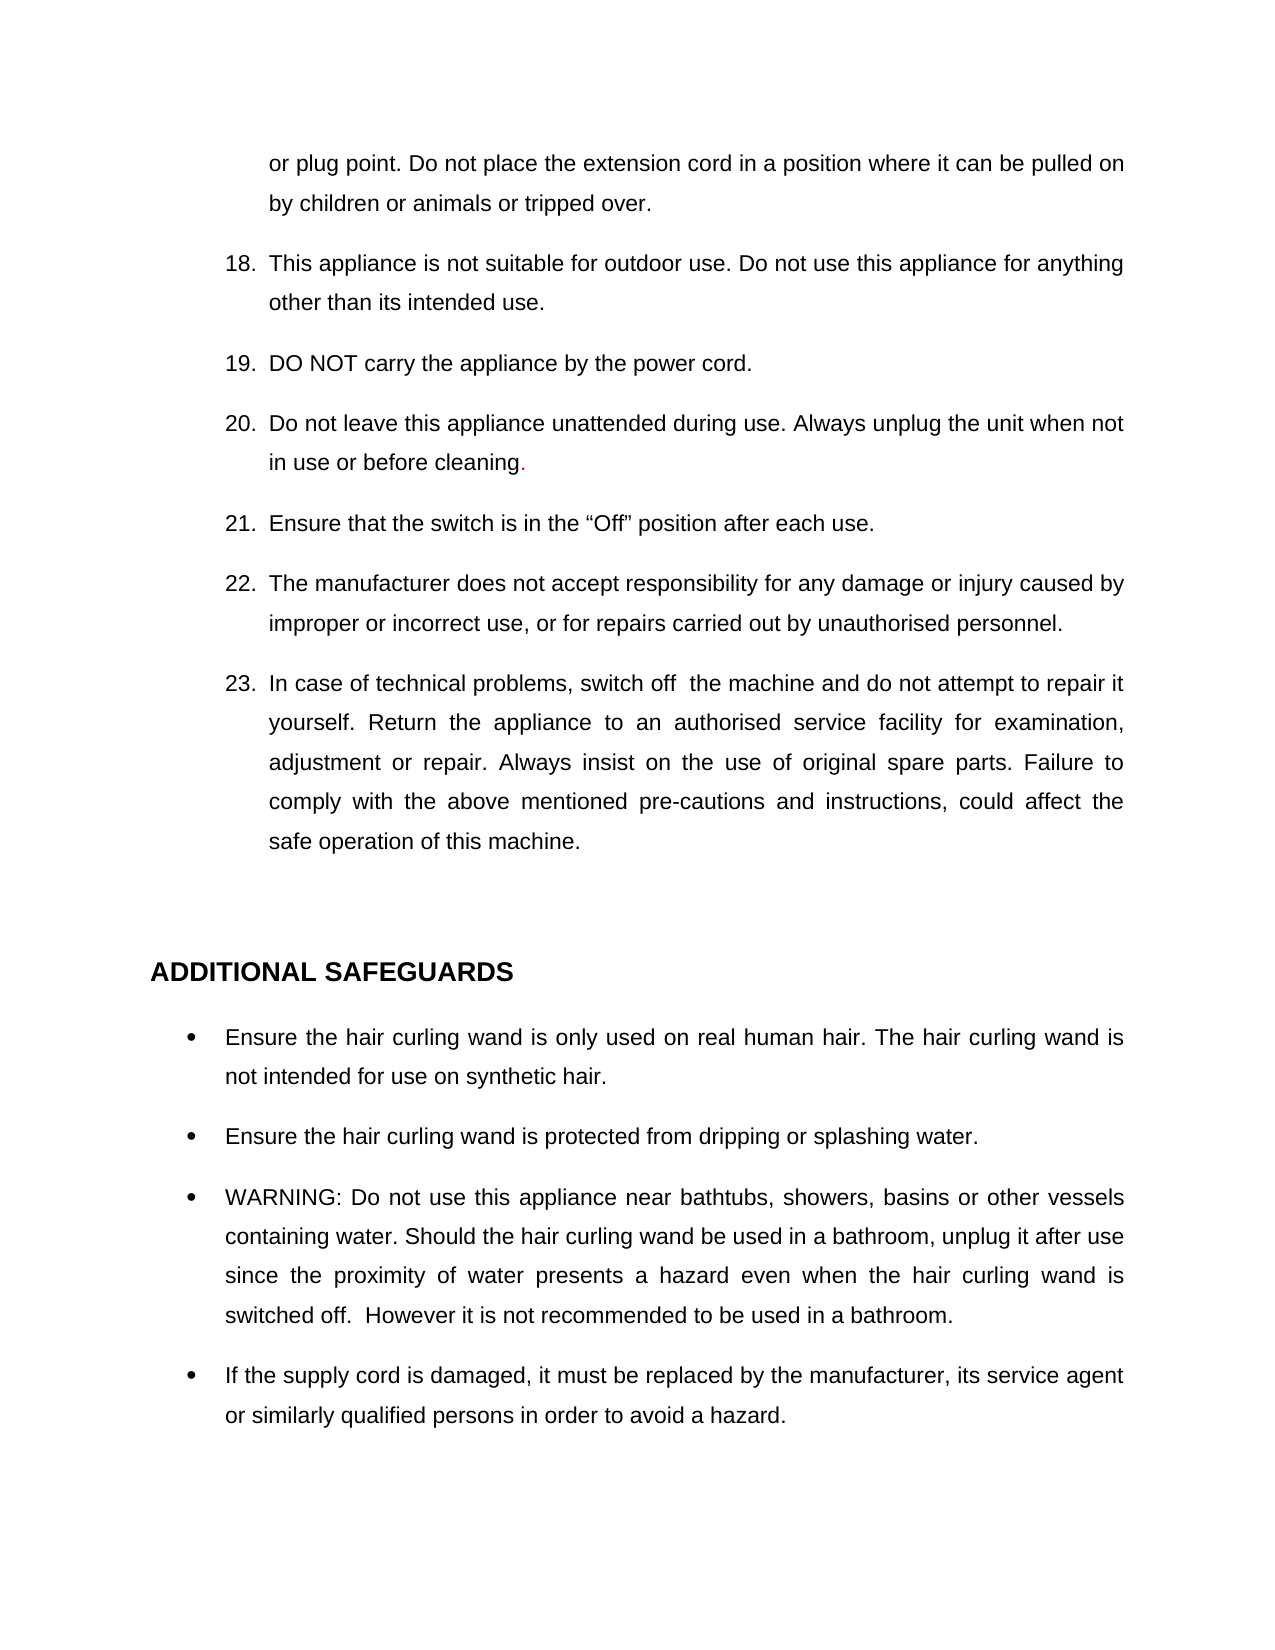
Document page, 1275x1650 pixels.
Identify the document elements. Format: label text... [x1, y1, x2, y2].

list If the supply cord is damaged, it must be replaced by the manufacturer, its service agent or similarly qualified persons in order to avoid a hazard. [187, 1362, 1125, 1428]
text ADDITIONAL SAFEGUARDS [150, 956, 1125, 987]
list The manufacturer does not accept responsibility for any damage or injury caused by improper or incorrect use, or for repairs carried out by unauthorised personnel. [225, 570, 1125, 636]
list This appliance is not suitable for outdoor use. Do not use this appliance for anything other than its intended use. [225, 250, 1125, 316]
list Do not leave this appliance unattended during use. Always unplug the unit when not in use or before cleaning. [225, 410, 1125, 476]
list In case of technical problems, switch off the machine and do not attempt to repair it yourself. Return the appliance to an authorised service facility for examination, adjustment or repair. Always insist on the use of original spare parts. Failure to comply with the above mentioned pre-cautions and instructions, could affect the safe operation of this machine. [225, 670, 1125, 854]
list Ensure the hair curling wand is protected from dripping or splashing water. [187, 1123, 1125, 1149]
list WARNING: Do not use this appliance near bathtubs, showers, basins or other vessels containing water. Should the hair curling wand be used in a bathroom, unplug it after use since the proximity of water presents a hazard even when the hair curling wand is switched off. However it is not recommended to be used in a bathroom. [187, 1183, 1125, 1328]
list Ensure that the switch is in the “Off” position after each use. [225, 510, 1125, 536]
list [225, 150, 1125, 216]
list DO NOT carry the appliance by the power cord. [225, 349, 1125, 376]
list Ensure the hair curling wand is only used on real human hair. The hair curling wand is not intended for use on synthetic hair. [187, 1023, 1125, 1089]
